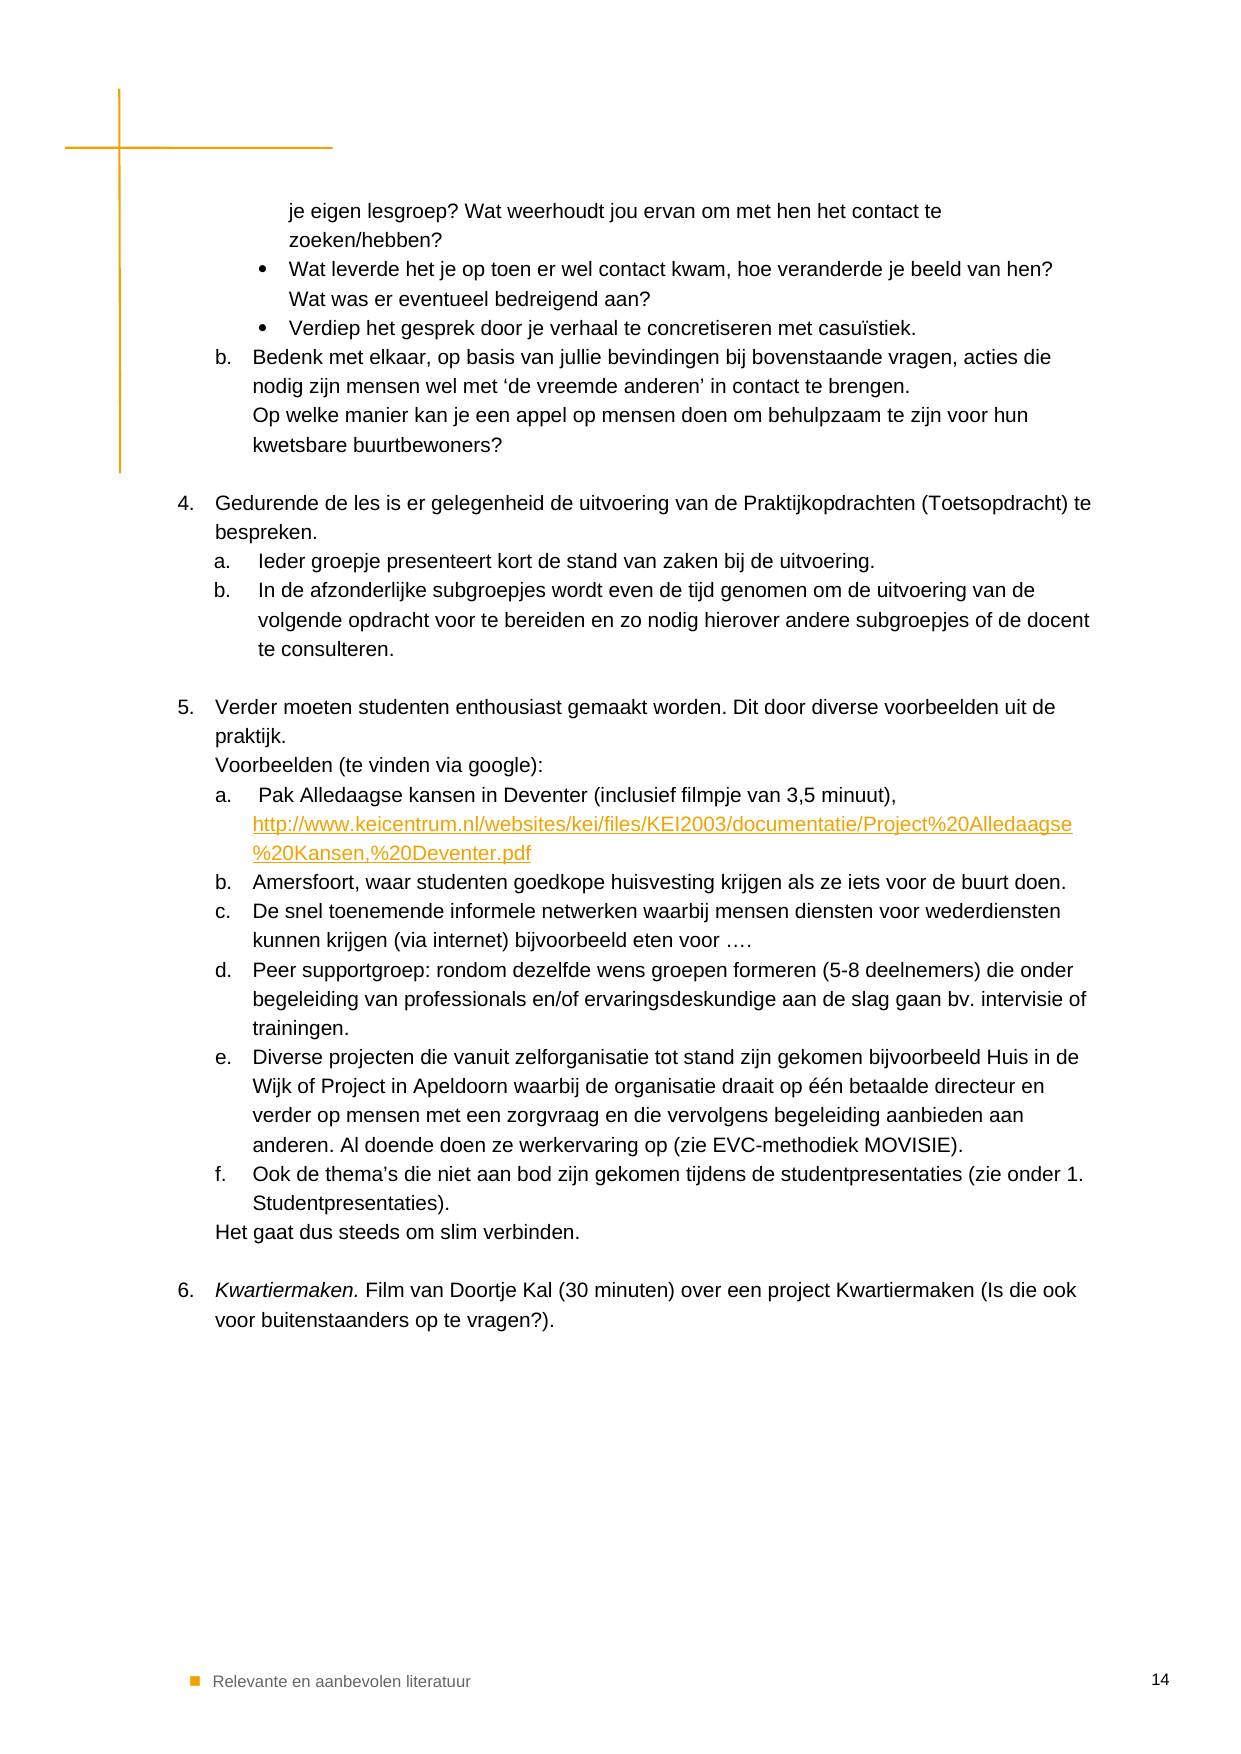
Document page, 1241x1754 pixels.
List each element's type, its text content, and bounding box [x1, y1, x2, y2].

list Gedurende de les is er gelegenheid de uitvoering van de Praktijkopdrachten (Toetsopdracht) te bespreken. [177, 486, 1092, 544]
list Pak Alledaagse kansen in Deventer (inclusief filmpje van 3,5 minuut), http://www.keicentrum.nl/websites/kei/files/KEI2003/documentatie/Project%20Alledaagse%20Kansen,%20Deventer.pdf [215, 777, 1092, 865]
list Peer supportgroep: rondom dezelfde wens groepen formeren (5-8 deelnemers) die onder begeleiding van professionals en/of ervaringsdeskundige aan de slag gaan bv. intervisie of trainingen. [215, 952, 1092, 1040]
list Wat leverde het je op toen er wel contact kwam, hoe veranderde je beeld van hen? Wat was er eventueel bedreigend aan? [259, 252, 1092, 311]
list Amersfoort, waar studenten goedkope huisvesting krijgen als ze iets voor de buurt doen. [215, 865, 1092, 894]
list Diverse projecten die vanuit zelforganisatie tot stand zijn gekomen bijvoorbeeld Huis in de Wijk of Project in Apeldoorn waarbij de organisatie draait op één betaalde directeur en verder op mensen met een zorgvraag en die vervolgens begeleiding aanbieden aan anderen. Al doende doen ze werkervaring op (zie EVC-methodiek MOVISIE). [215, 1040, 1092, 1156]
list Ook de thema’s die niet aan bod zijn gekomen tijdens de studentpresentaties (zie onder 1. Studentpresentaties). [215, 1156, 1092, 1215]
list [259, 194, 1092, 252]
list Het gaat dus steeds om slim verbinden. [215, 1215, 1092, 1244]
list Verder moeten studenten enthousiast gemaakt worden. Dit door diverse voorbeelden uit de praktijk. [177, 690, 1092, 748]
list In de afzonderlijke subgroepjes wordt even de tijd genomen om de uitvoering van de volgende opdracht voor te bereiden en zo nodig hierover andere subgroepjes of de docent te consulteren. [213, 573, 1092, 661]
list De snel toenemende informele netwerken waarbij mensen diensten voor wederdiensten kunnen krijgen (via internet) bijvoorbeeld eten voor …. [215, 894, 1092, 952]
list Voorbeelden (te vinden via google): [215, 748, 1092, 777]
list Kwartiermaken. Film van Doortje Kal (30 minuten) over een project Kwartiermaken (Is die ook voor buitenstaanders op te vragen?). [177, 1273, 1092, 1331]
list Verdiep het gesprek door je verhaal te concretiseren met casuïstiek. [259, 311, 1092, 340]
list Ieder groepje presenteert kort de stand van zaken bij de uitvoering. [213, 544, 1092, 573]
list Bedenk met elkaar, op basis van jullie bevindingen bij bovenstaande vragen, acties die nodig zijn mensen wel met ‘de vreemde anderen’ in contact te brengen. Op welke manier kan je een appel op mensen doen om behulpzaam te zijn voor hun kwetsbare buurtbewoners? [215, 340, 1092, 456]
